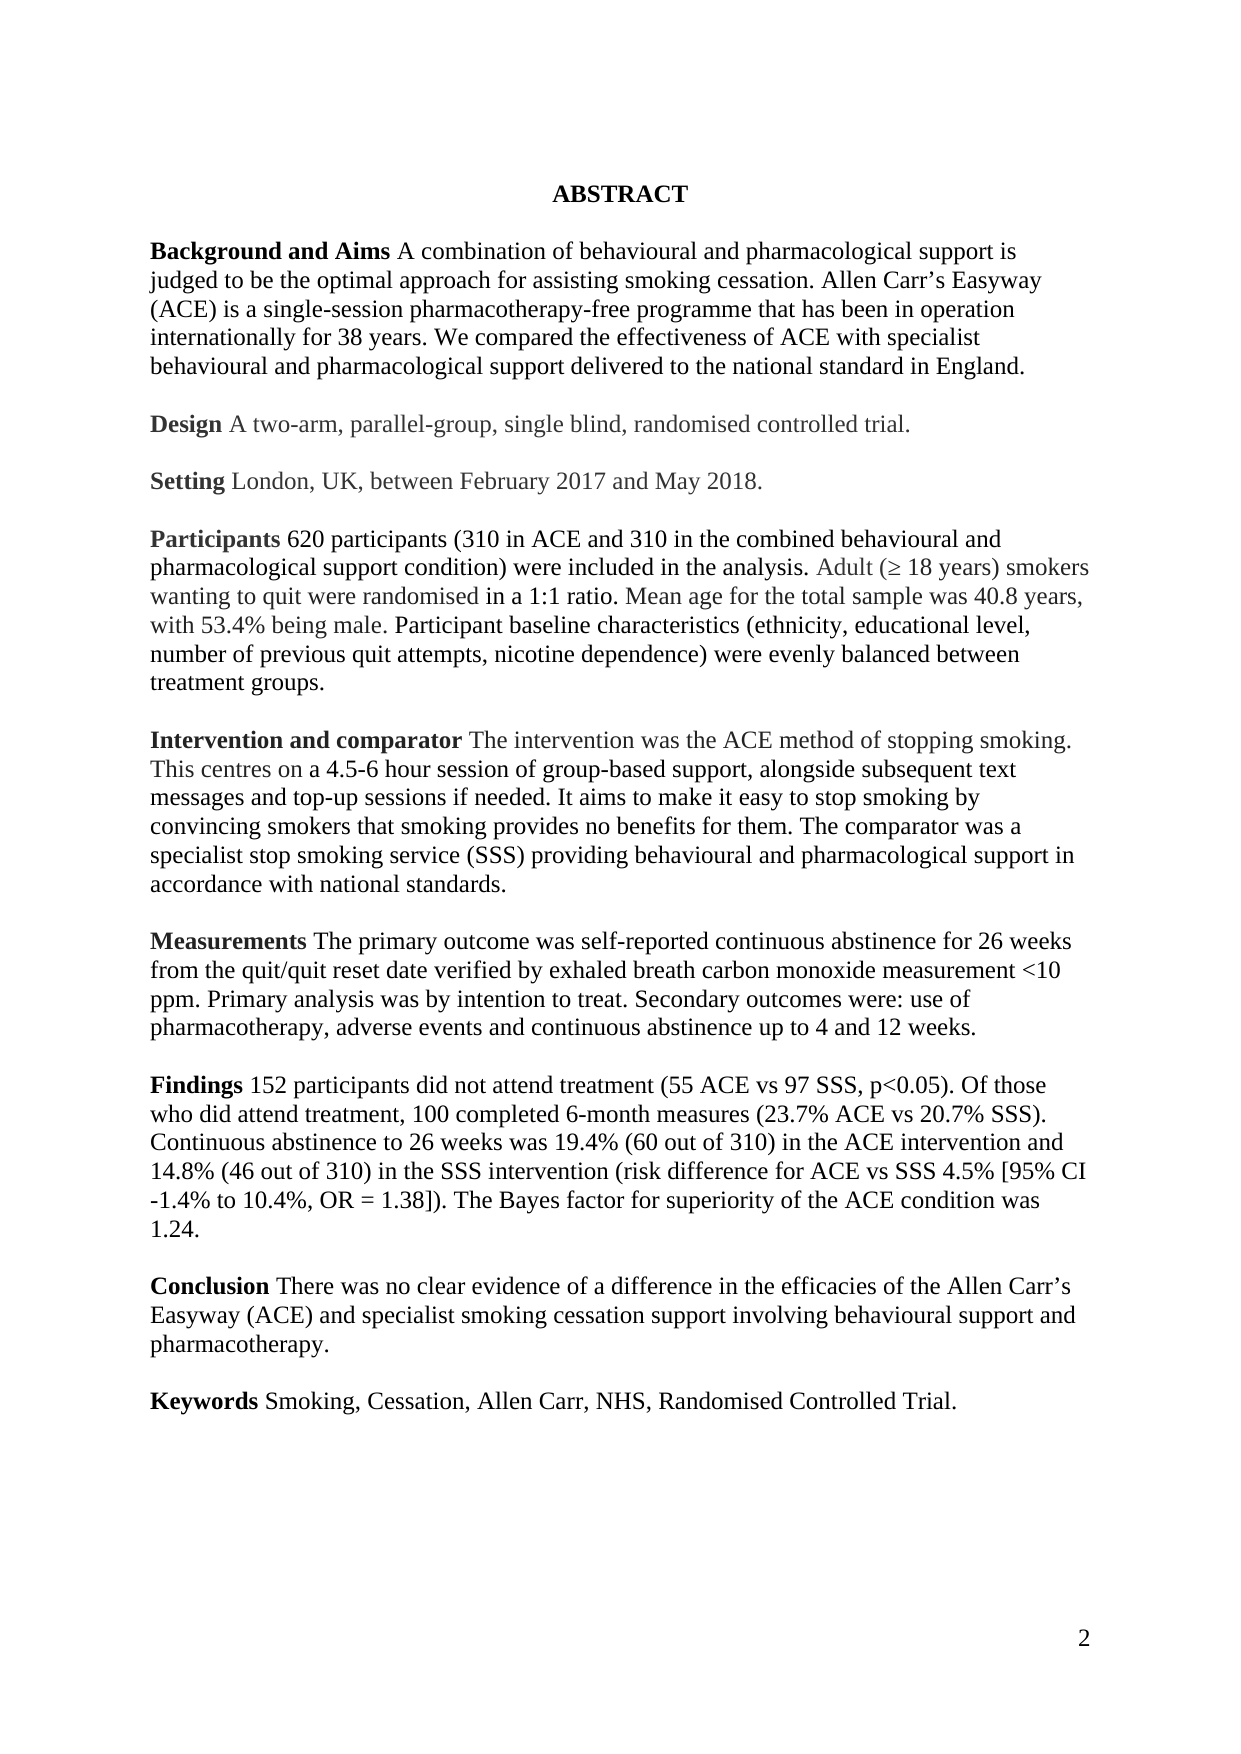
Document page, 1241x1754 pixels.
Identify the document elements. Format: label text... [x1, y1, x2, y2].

text Findings 152 participants did not attend treatment (55 ACE vs 97 SSS, p<0.05). Of those who did attend treatment, 100 completed 6-month measures (23.7% ACE vs 20.7% SSS). Continuous abstinence to 26 weeks was 19.4% (60 out of 310) in the ACE intervention and 14.8% (46 out of 310) in the SSS intervention (risk difference for ACE vs SSS 4.5% [95% CI -1.4% to 10.4%, OR = 1.38]). The Bayes factor for superiority of the ACE condition was 1.24. [150, 1070, 1090, 1242]
text Setting London, UK, between February 2017 and May 2018. [150, 466, 1090, 495]
text Measurements The primary outcome was self-reported continuous abstinence for 26 weeks from the quit/quit reset date verified by exhaled breath carbon monoxide measurement <10 ppm. Primary analysis was by intention to treat. Secondary outcomes were: use of pharmacotherapy, adverse events and continuous abstinence up to 4 and 12 weeks. [150, 926, 1090, 1041]
text Design A two-arm, parallel-group, single blind, randomised controlled trial. [150, 409, 1090, 437]
text Background and Aims A combination of behavioural and pharmacological support is judged to be the optimal approach for assisting smoking cessation. Allen Carr’s Easyway (ACE) is a single-session pharmacotherapy-free programme that has been in operation internationally for 38 years. We compared the effectiveness of ACE with specialist behavioural and pharmacological support delivered to the national standard in England. [150, 236, 1090, 380]
text Conclusion There was no clear evidence of a difference in the efficacies of the Allen Carr’s Easyway (ACE) and specialist smoking cessation support involving behavioural support and pharmacotherapy. [150, 1271, 1090, 1357]
text Intervention and comparator The intervention was the ACE method of stopping smoking. This centres on a 4.5-6 hour session of group-based support, alongside subsequent text messages and top-up sessions if needed. It aims to make it easy to stop smoking by convincing smokers that smoking provides no benefits for them. The comparator was a specialist stop smoking service (SSS) providing behavioural and pharmacological support in accordance with national standards. [150, 725, 1090, 897]
text Keywords Smoking, Cessation, Allen Carr, NHS, Randomised Controlled Trial. [150, 1386, 1090, 1415]
text Participants 620 participants (310 in ACE and 310 in the combined behavioural and pharmacological support condition) were included in the analysis. Adult (≥ 18 years) smokers wanting to quit were randomised in a 1:1 ratio. Mean age for the total sample was 40.8 years, with 53.4% being male. Participant baseline characteristics (ethnicity, educational level, number of previous quit attempts, nicotine dependence) were evenly balanced between treatment groups. [150, 524, 1090, 696]
text ABSTRACT [150, 179, 1090, 207]
